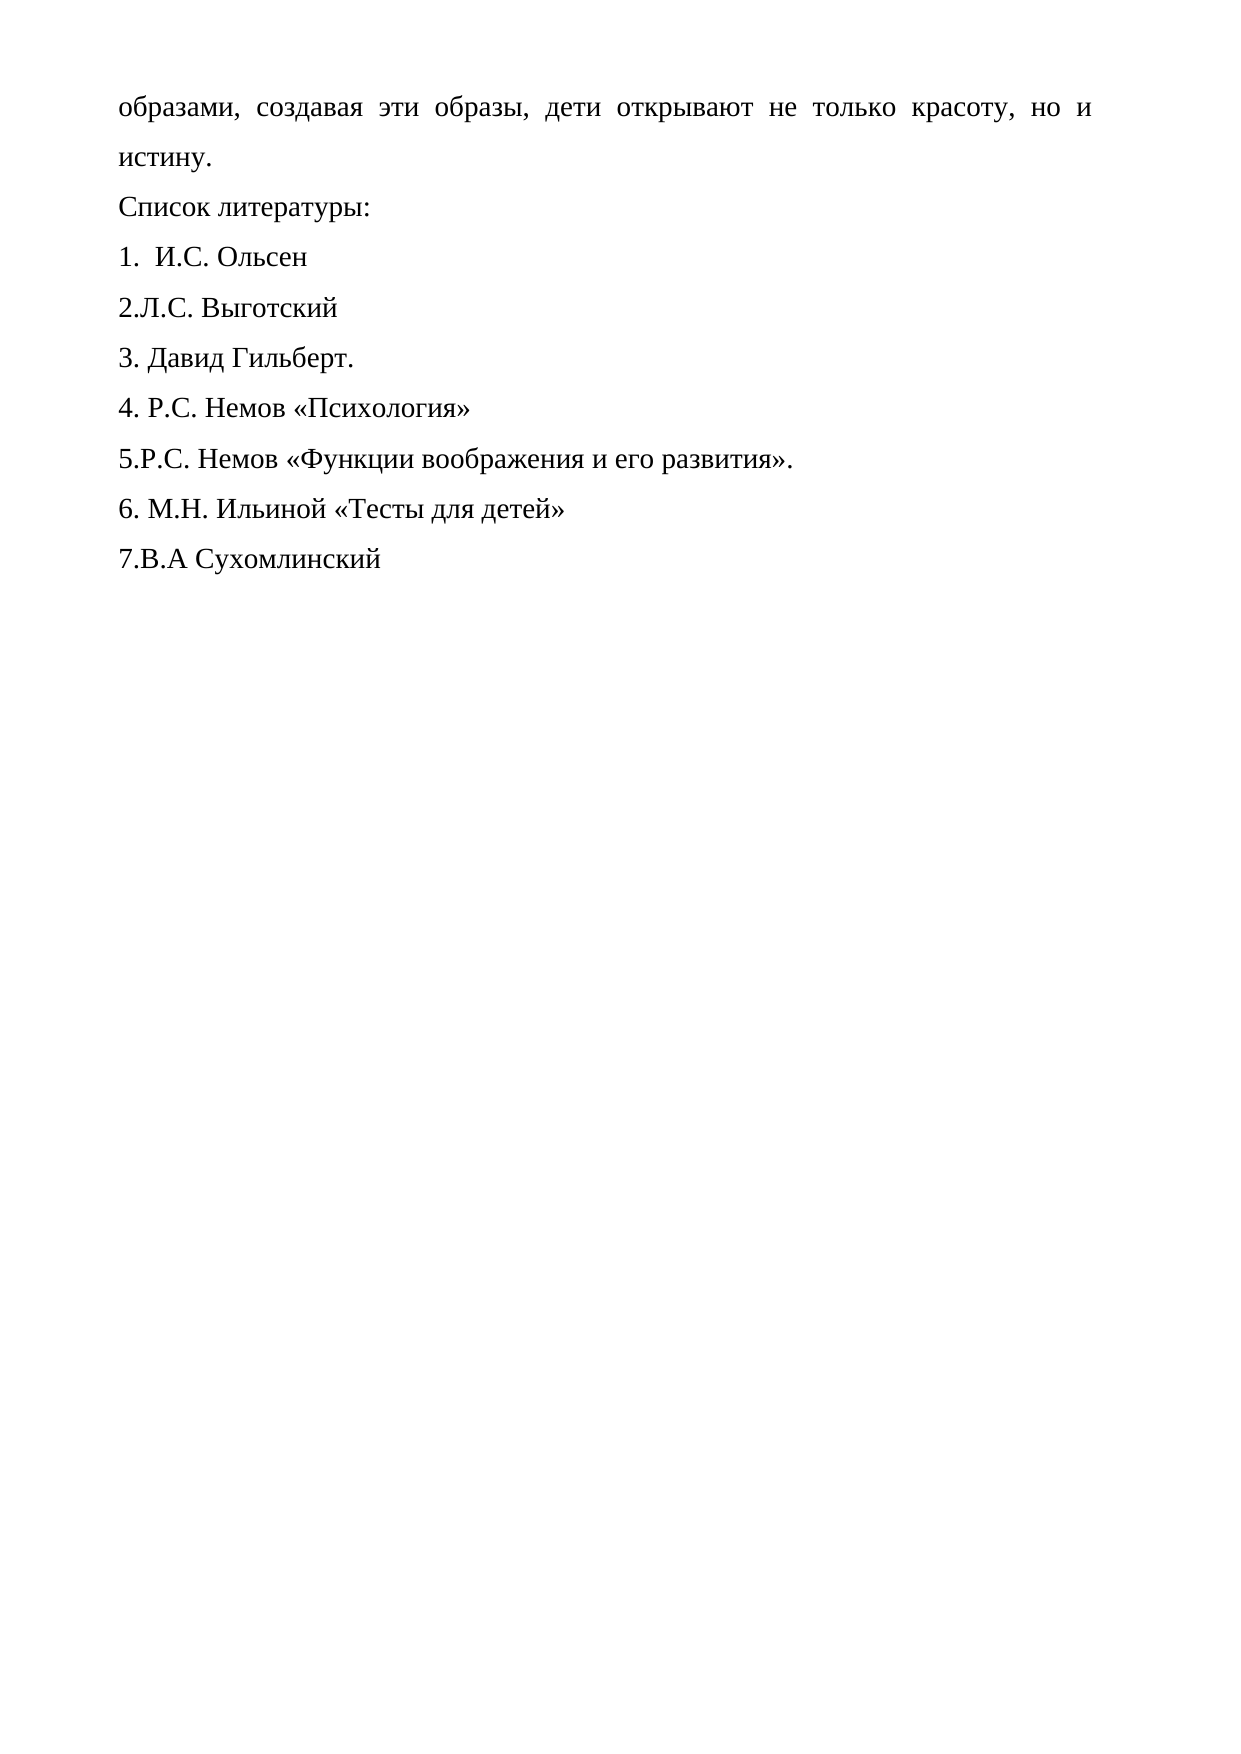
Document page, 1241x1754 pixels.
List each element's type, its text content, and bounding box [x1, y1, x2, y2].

text 1. И.С. Ольсен [118, 239, 1092, 273]
text 3. Давид Гильберт. [118, 340, 1092, 374]
text 7.В.А Сухомлинский [118, 541, 1092, 575]
text Список литературы: [118, 189, 1092, 223]
text 4. Р.С. Немов «Психология» [118, 391, 1092, 424]
text 2.Л.С. Выготский [118, 290, 1092, 323]
text 6. М.Н. Ильиной «Тесты для детей» [118, 491, 1092, 525]
text 5.Р.С. Немов «Функции воображения и его развития». [118, 441, 1092, 474]
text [118, 89, 1092, 172]
